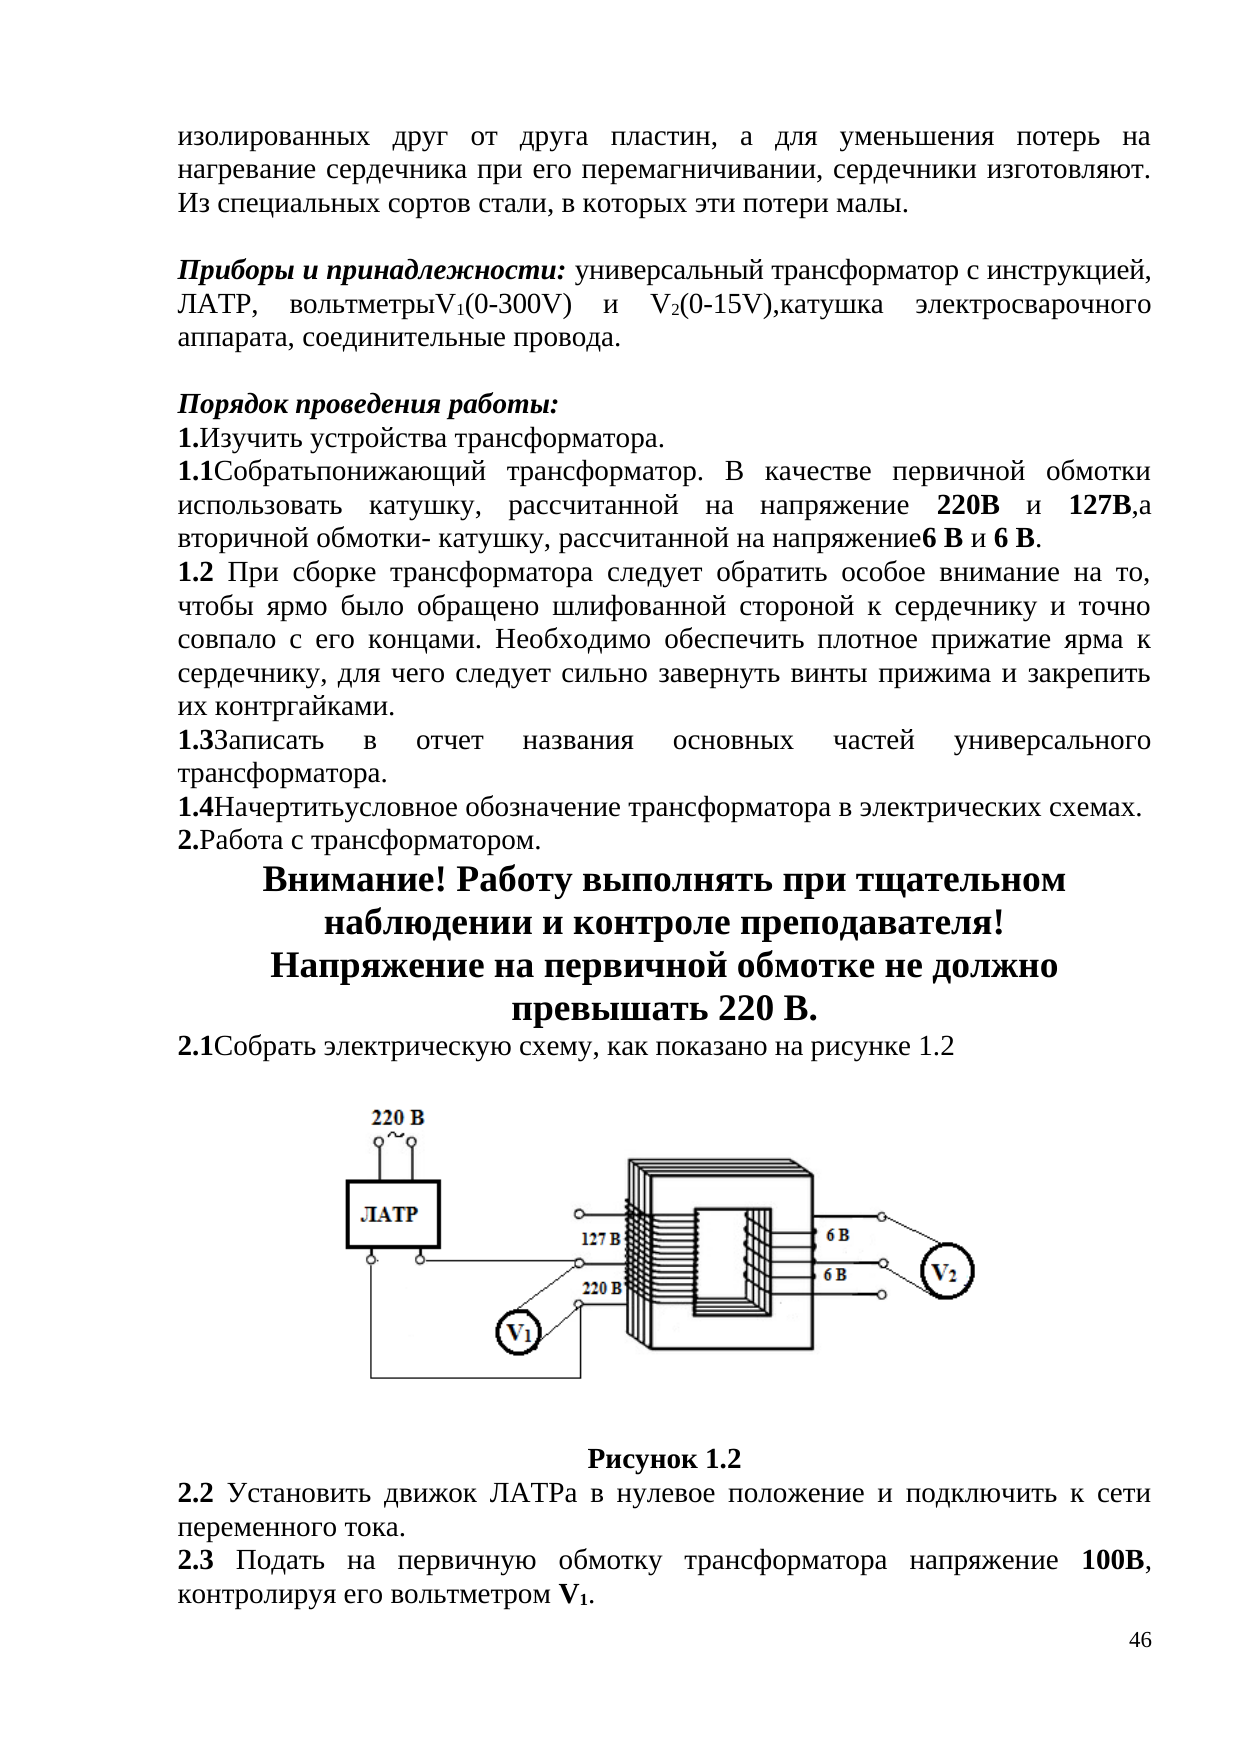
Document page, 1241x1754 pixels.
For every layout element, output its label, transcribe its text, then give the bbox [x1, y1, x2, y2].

text Внимание! Работу выполнять при тщательном наблюдении и контроле преподавателя! [177, 856, 1152, 942]
text Порядок проведения работы: [177, 386, 1152, 420]
text 1.3Записать в отчет названия основных частей универсального трансформатора. [177, 722, 1152, 789]
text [177, 118, 1152, 219]
text 1.Изучить устройства трансформатора. [177, 420, 1152, 453]
text 1.2 При сборке трансформатора следует обратить особое внимание на то, чтобы ярмо было обращено шлифованной стороной к сердечнику и точно совпало с его концами. Необходимо обеспечить плотное прижатие ярма к сердечнику, для чего следует сильно завернуть винты прижима и закрепить их контргайками. [177, 554, 1152, 722]
text 2.2 Установить движок ЛАТРа в нулевое положение и подключить к сети переменного тока. [177, 1475, 1152, 1542]
text 2.3 Подать на первичную обмотку трансформатора напряжение 100В, контролируя его вольтметром V1. [177, 1542, 1152, 1609]
text 1.4Начертитьусловное обозначение трансформатора в электрических схемах. [177, 789, 1152, 822]
text Приборы и принадлежности: универсальный трансформатор с инструкцией, ЛАТР, вольтметрыV1(0-300V) и V2(0-15V),катушка электросварочного аппарата, соединительные провода. [177, 252, 1152, 353]
picture [335, 1095, 994, 1409]
text Рисунок 1.2 [177, 1442, 1152, 1475]
text Напряжение на первичной обмотке не должно превышать 220 В. [177, 942, 1152, 1028]
text 2.1Собрать электрическую схему, как показано на рисунке 1.2 [177, 1028, 1152, 1062]
text 2.Работа с трансформатором. [177, 822, 1152, 856]
text 1.1Собратьпонижающий трансформатор. В качестве первичной обмотки использовать катушку, рассчитанной на напряжение 220В и 127В,а вторичной обмотки- катушку, рассчитанной на напряжение6 В и 6 В. [177, 453, 1152, 554]
